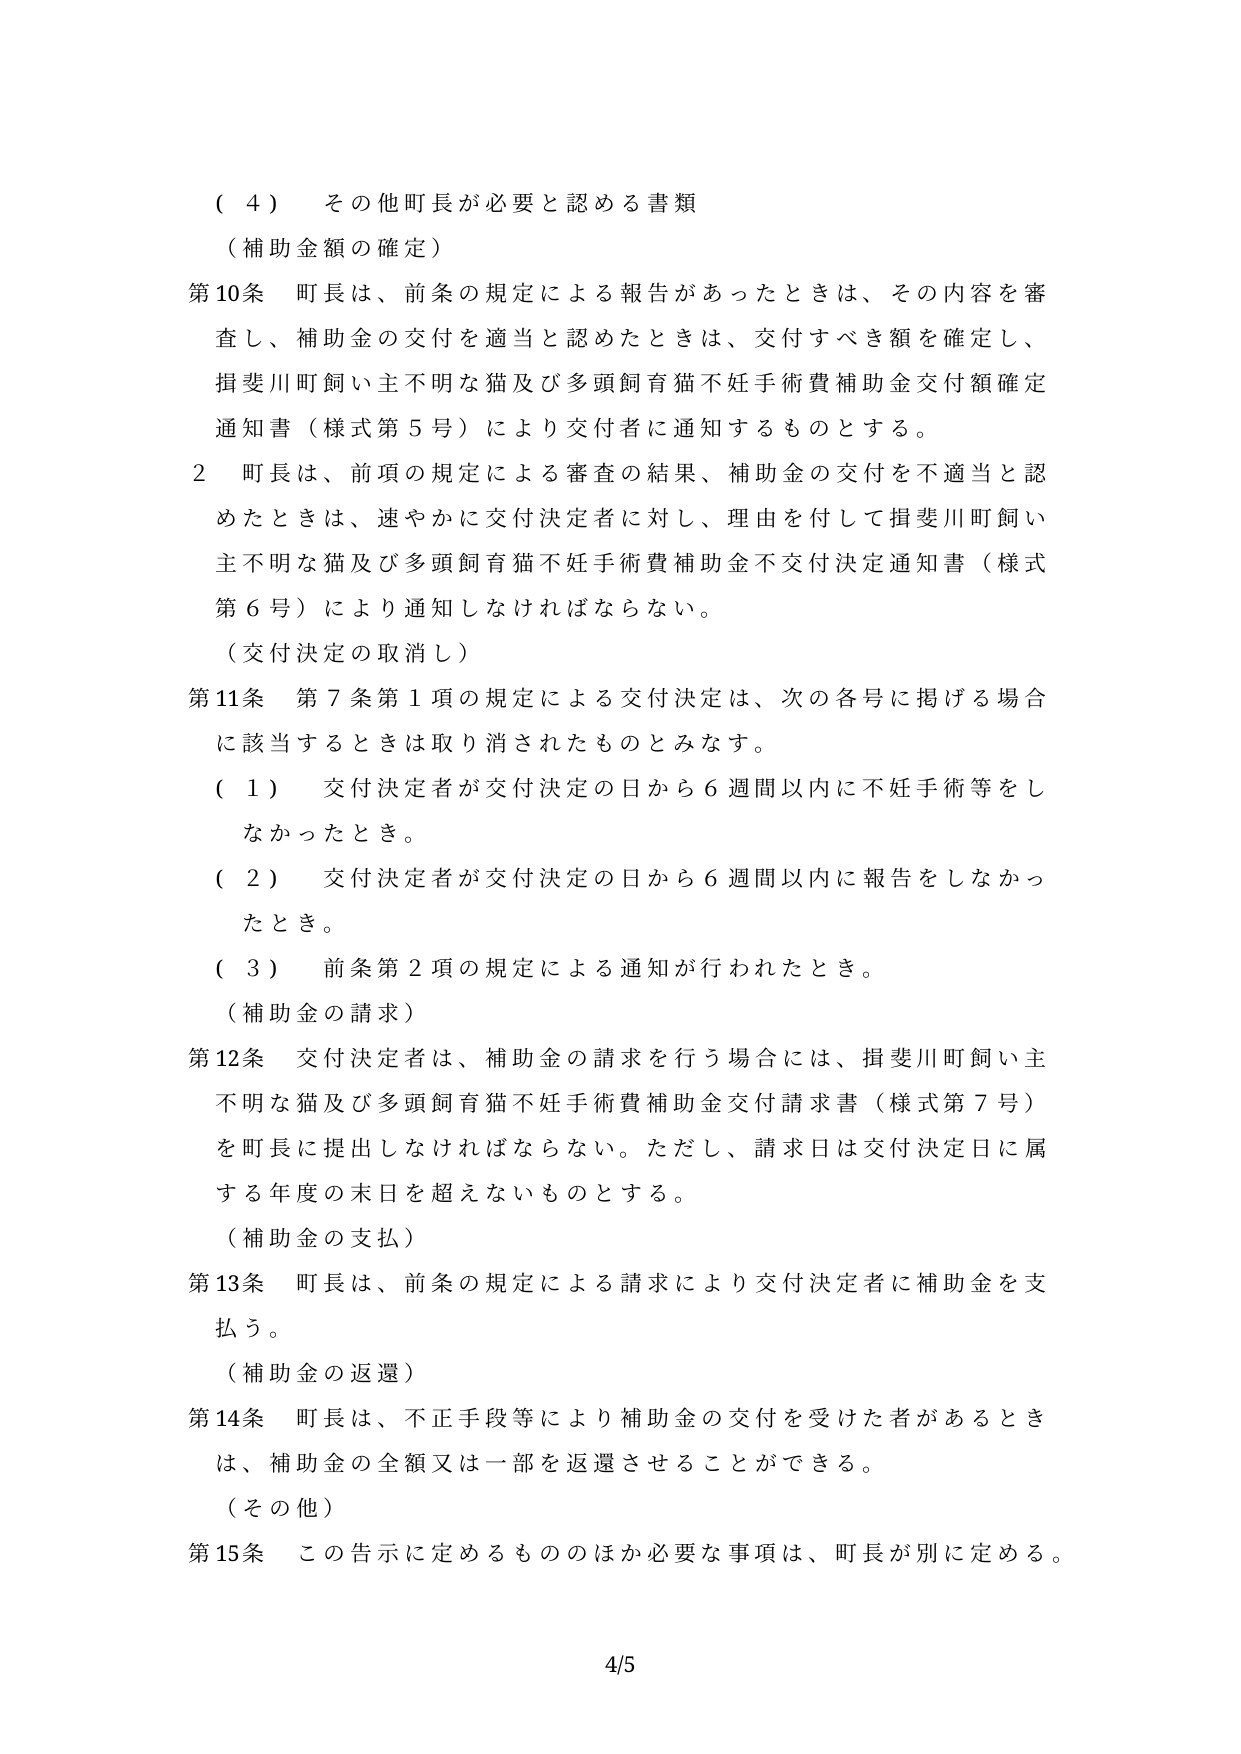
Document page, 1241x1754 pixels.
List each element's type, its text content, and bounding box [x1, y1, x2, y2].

text （補助金額の確定） [210, 224, 1052, 269]
text （その他） [210, 1484, 1052, 1529]
text 第10条 町長は、前条の規定による報告があったときは、その内容を審査し、補助金の交付を適当と認めたときは、交付すべき額を確定し、揖斐川町飼い主不明な猫及び多頭飼育猫不妊手術費補助金交付額確定通知書（様式第５号）により交付者に通知するものとする。 [188, 269, 1052, 449]
text (１) 交付決定者が交付決定の日から６週間以内に不妊手術等をしなかったとき。 [210, 764, 1052, 854]
text （交付決定の取消し） [210, 629, 1052, 674]
text 第15条 この告示に定めるもののほか必要な事項は、町長が別に定める。 [188, 1529, 1052, 1574]
text (２) 交付決定者が交付決定の日から６週間以内に報告をしなかったとき。 [210, 854, 1052, 944]
text (４) その他町長が必要と認める書類 [210, 179, 1052, 224]
text 第11条 第７条第１項の規定による交付決定は、次の各号に掲げる場合に該当するときは取り消されたものとみなす。 [188, 674, 1052, 764]
text （補助金の支払） [210, 1214, 1052, 1259]
text (３) 前条第２項の規定による通知が行われたとき。 [210, 944, 1052, 989]
text ２ 町長は、前項の規定による審査の結果、補助金の交付を不適当と認めたときは、速やかに交付決定者に対し、理由を付して揖斐川町飼い主不明な猫及び多頭飼育猫不妊手術費補助金不交付決定通知書（様式第６号）により通知しなければならない。 [188, 449, 1052, 629]
text 第14条 町長は、不正手段等により補助金の交付を受けた者があるときは、補助金の全額又は一部を返還させることができる。 [188, 1394, 1052, 1484]
text 第13条 町長は、前条の規定による請求により交付決定者に補助金を支払う。 [188, 1259, 1052, 1349]
text 第12条 交付決定者は、補助金の請求を行う場合には、揖斐川町飼い主不明な猫及び多頭飼育猫不妊手術費補助金交付請求書（様式第７号）を町長に提出しなければならない。ただし、請求日は交付決定日に属する年度の末日を超えないものとする。 [188, 1034, 1052, 1214]
text （補助金の請求） [210, 989, 1052, 1034]
text （補助金の返還） [210, 1349, 1052, 1394]
